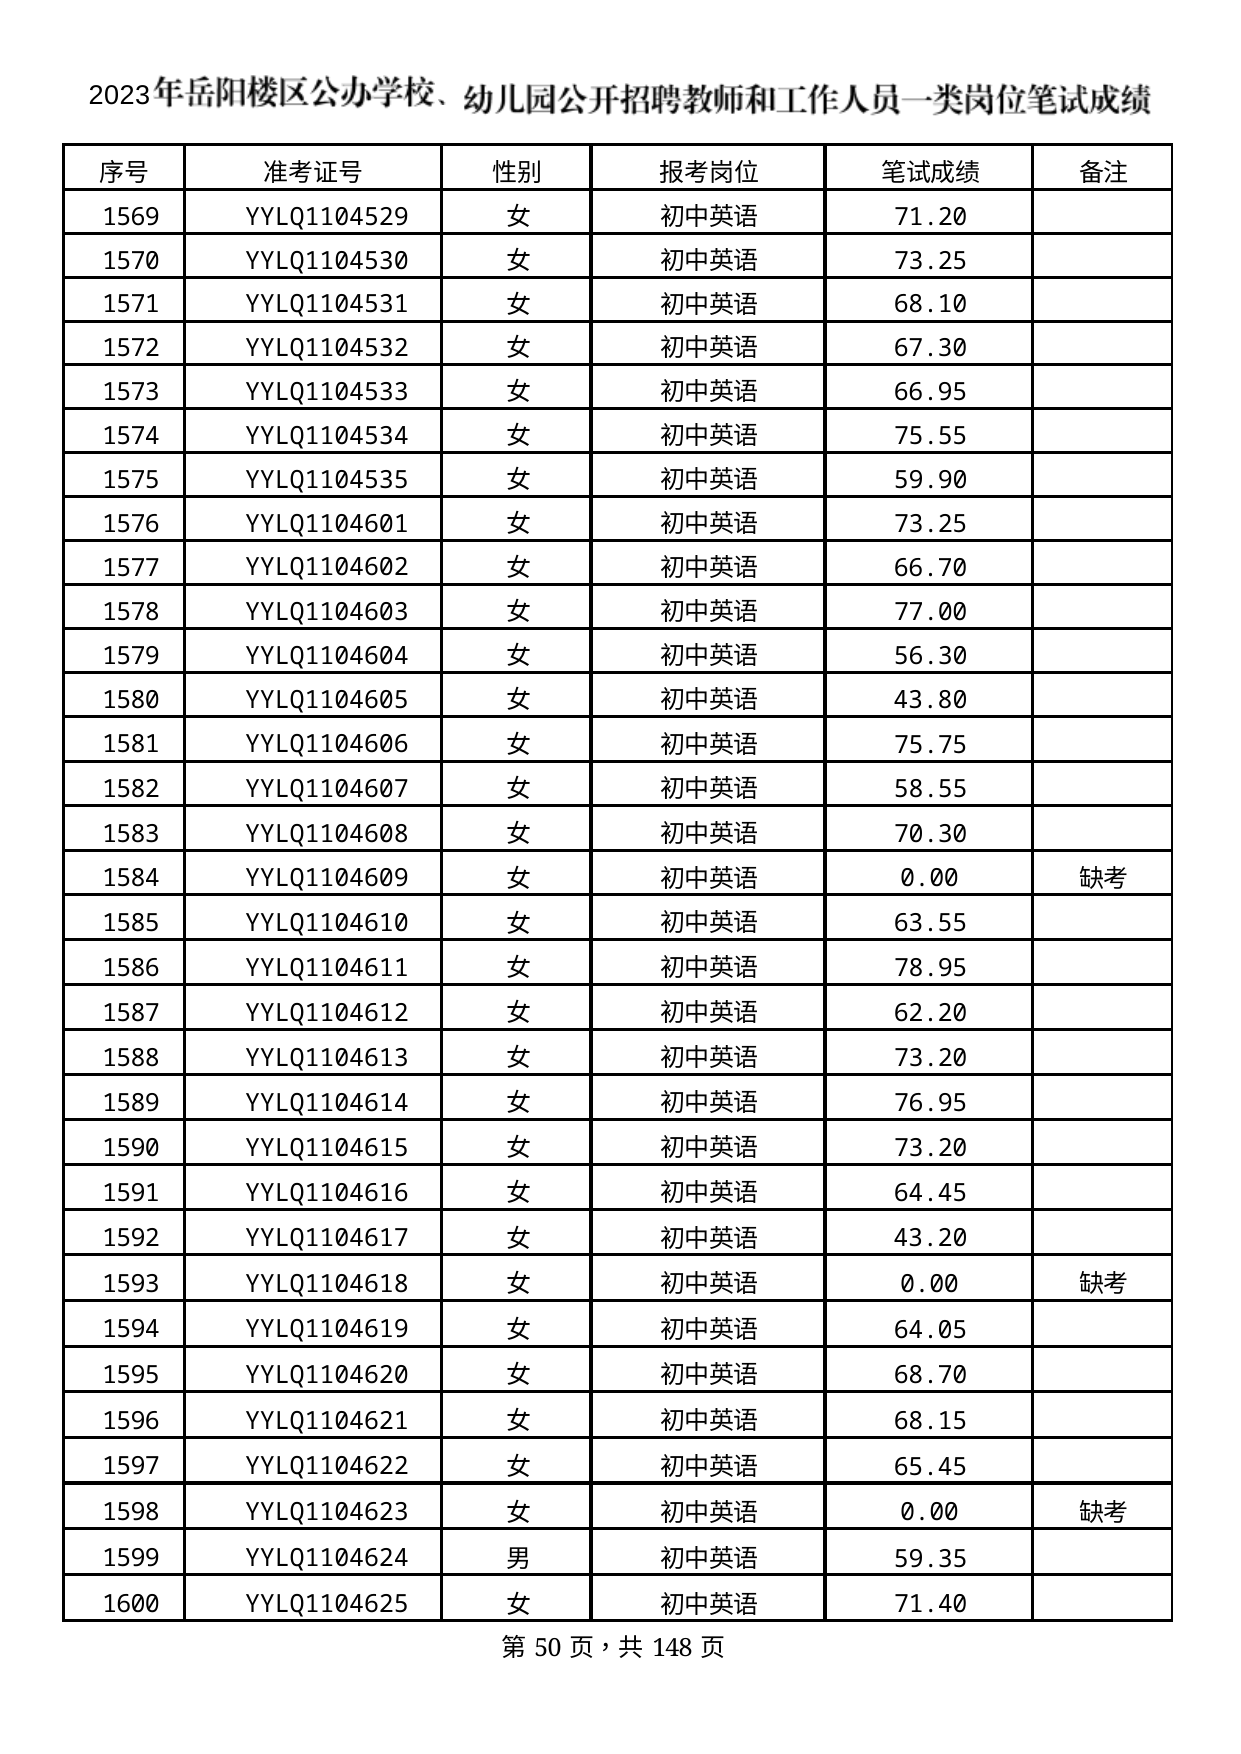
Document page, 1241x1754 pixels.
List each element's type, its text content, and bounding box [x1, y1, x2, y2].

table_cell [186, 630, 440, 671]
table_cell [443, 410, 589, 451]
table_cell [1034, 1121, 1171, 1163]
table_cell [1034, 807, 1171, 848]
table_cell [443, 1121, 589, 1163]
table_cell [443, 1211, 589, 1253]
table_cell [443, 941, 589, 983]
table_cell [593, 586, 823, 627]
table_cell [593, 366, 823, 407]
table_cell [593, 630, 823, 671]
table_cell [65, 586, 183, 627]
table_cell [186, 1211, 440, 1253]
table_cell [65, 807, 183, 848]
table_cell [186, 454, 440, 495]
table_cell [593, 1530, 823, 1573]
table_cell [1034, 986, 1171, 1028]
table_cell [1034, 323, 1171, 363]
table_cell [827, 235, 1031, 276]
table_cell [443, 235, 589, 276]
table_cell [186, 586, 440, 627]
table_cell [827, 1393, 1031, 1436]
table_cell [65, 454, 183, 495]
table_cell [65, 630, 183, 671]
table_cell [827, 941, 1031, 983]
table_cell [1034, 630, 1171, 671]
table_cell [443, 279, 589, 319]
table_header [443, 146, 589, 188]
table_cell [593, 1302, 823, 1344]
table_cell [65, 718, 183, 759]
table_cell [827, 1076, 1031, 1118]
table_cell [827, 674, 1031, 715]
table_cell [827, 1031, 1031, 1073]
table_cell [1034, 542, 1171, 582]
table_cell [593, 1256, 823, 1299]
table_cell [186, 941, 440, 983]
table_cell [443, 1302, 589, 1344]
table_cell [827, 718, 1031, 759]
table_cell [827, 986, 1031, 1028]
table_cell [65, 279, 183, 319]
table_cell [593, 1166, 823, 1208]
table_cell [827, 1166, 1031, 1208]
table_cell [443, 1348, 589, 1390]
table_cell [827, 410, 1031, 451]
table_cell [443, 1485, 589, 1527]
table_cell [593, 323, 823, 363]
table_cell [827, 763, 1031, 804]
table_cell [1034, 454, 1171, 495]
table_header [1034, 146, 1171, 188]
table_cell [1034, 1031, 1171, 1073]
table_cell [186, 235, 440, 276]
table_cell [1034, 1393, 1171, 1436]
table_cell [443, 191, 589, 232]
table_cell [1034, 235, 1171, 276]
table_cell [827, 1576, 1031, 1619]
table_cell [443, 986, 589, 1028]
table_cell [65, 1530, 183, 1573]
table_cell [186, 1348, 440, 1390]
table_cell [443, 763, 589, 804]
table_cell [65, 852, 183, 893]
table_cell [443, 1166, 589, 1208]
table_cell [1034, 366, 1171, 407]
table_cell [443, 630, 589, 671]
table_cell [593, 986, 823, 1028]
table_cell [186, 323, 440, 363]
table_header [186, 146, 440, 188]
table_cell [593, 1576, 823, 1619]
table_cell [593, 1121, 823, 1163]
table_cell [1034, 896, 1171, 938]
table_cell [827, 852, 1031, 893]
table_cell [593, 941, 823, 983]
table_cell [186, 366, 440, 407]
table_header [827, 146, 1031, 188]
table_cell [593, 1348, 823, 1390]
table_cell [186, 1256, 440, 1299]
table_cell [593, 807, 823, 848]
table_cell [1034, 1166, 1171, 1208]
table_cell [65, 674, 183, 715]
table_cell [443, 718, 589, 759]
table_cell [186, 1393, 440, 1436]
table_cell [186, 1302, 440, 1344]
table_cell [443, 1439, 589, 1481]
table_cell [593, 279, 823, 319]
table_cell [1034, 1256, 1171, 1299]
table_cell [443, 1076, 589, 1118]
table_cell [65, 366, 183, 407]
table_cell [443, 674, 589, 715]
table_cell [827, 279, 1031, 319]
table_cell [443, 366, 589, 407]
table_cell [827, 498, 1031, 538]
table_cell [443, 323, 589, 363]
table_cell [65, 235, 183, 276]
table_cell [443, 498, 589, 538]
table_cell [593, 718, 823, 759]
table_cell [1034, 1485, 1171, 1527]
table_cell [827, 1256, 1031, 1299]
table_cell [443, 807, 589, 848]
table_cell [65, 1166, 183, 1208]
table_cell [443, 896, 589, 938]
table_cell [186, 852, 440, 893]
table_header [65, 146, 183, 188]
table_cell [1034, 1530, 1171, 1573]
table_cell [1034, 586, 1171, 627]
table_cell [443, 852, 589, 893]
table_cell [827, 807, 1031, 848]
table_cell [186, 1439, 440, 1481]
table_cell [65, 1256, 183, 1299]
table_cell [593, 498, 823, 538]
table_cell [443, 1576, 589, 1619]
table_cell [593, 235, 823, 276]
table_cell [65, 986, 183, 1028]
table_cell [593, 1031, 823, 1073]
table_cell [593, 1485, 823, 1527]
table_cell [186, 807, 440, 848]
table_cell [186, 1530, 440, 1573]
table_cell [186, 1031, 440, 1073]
picture [438, 98, 447, 105]
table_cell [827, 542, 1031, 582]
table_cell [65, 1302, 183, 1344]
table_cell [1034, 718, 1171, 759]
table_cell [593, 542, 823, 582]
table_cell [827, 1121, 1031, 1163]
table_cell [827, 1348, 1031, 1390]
picture [463, 82, 1152, 120]
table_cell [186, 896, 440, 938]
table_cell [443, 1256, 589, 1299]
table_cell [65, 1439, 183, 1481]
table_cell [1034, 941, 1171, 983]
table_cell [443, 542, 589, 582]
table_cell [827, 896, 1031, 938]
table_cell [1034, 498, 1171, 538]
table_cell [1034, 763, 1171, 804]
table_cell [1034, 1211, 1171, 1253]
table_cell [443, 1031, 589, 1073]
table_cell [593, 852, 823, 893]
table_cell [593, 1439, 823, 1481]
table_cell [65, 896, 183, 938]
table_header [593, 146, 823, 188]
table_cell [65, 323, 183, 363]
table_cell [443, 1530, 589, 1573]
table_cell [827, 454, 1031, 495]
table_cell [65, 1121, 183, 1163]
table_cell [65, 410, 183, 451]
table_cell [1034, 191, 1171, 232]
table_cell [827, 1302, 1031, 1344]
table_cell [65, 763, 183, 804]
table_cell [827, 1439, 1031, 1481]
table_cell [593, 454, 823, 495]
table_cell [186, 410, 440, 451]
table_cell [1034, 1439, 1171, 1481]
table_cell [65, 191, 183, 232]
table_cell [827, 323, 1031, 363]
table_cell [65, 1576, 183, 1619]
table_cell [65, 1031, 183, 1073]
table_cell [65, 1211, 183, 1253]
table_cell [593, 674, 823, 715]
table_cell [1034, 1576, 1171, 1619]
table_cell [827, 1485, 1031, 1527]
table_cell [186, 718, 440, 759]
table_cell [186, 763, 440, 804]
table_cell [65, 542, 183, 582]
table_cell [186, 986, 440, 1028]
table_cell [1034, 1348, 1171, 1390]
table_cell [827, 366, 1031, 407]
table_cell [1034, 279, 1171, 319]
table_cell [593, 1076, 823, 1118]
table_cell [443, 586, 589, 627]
text 第 50 页，共 148 页 [501, 1631, 1175, 1662]
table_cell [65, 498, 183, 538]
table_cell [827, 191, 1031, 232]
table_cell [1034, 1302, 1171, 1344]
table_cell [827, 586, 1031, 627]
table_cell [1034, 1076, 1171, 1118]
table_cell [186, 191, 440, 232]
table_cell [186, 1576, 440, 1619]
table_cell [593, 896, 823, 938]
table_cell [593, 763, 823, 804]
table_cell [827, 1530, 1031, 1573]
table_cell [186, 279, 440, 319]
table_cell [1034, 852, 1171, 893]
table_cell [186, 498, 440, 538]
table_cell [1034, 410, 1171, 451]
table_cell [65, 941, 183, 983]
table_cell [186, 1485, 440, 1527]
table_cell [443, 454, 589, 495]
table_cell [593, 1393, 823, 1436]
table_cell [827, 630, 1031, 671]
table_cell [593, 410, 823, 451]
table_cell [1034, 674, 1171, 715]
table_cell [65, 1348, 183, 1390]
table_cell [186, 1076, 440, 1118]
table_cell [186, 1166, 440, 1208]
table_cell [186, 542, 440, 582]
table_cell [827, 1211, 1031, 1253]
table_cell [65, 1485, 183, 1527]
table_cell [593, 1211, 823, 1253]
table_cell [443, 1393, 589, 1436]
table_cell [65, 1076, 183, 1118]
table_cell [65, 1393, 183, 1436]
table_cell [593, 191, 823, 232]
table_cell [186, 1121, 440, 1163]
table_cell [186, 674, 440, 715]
picture [153, 74, 435, 113]
